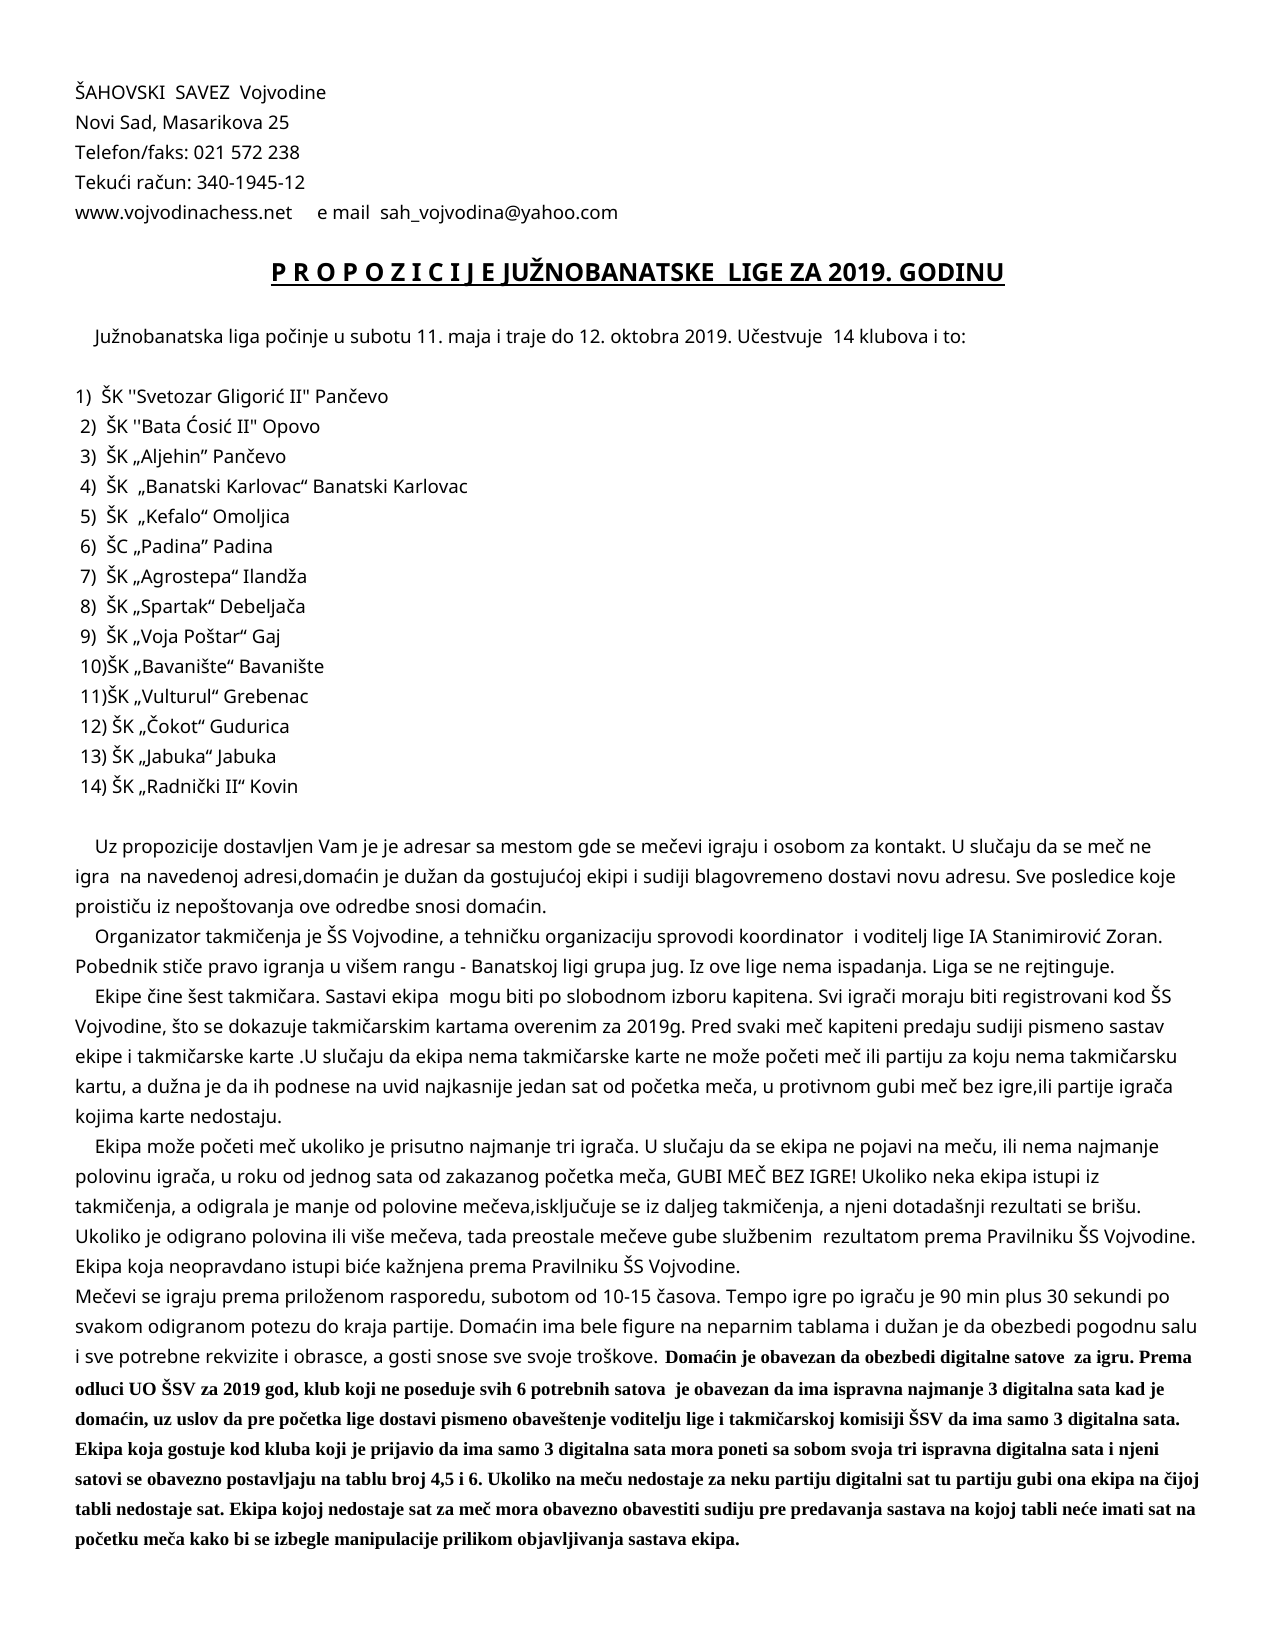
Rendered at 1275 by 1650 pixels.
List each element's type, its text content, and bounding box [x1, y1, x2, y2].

text 14) ŠK „Radnički II“ Kovin [75, 769, 1200, 799]
text Uz propozicije dostavljen Vam je je adresar sa mestom gde se mečevi igraju i osobom za kontakt. U slučaju da se meč ne igra na navedenoj adresi,domaćin je dužan da gostujućoj ekipi i sudiji blagovremeno dostavi novu adresu. Sve posledice koje proističu iz nepoštovanja ove odredbe snosi domaćin. [75, 829, 1200, 919]
text 8) ŠK „Spartak“ Debeljača [75, 589, 1200, 619]
text 4) ŠK „Banatski Karlovac“ Banatski Karlovac [75, 469, 1200, 499]
text Južnobanatska liga počinje u subotu 11. maja i traje do 12. oktobra 2019. Učestvuje 14 klubova i to: [75, 319, 1200, 349]
text 9) ŠK „Voja Poštar“ Gaj [75, 619, 1200, 649]
text P R O P O Z I C I J E JUŽNOBANATSKE LIGE ZA 2019. GODINU [75, 255, 1200, 289]
text 6) ŠC „Padina” Padina [75, 529, 1200, 559]
text 11)ŠK „Vulturul“ Grebenac [75, 679, 1200, 709]
text Tekući račun: 340-1945-12 [75, 165, 1200, 195]
text 13) ŠK „Jabuka“ Jabuka [75, 739, 1200, 769]
text 12) ŠK „Čokot“ Gudurica [75, 709, 1200, 739]
text Ekipe čine šest takmičara. Sastavi ekipa mogu biti po slobodnom izboru kapitena. Svi igrači moraju biti registrovani kod ŠS Vojvodine, što se dokazuje takmičarskim kartama overenim za 2019g. Pred svaki meč kapiteni predaju sudiji pismeno sastav ekipe i takmičarske karte .U slučaju da ekipa nema takmičarske karte ne može početi meč ili partiju za koju nema takmičarsku kartu, a dužna je da ih podnese na uvid najkasnije jedan sat od početka meča, u protivnom gubi meč bez igre,ili partije igrača kojima karte nedostaju. [75, 979, 1200, 1129]
text 5) ŠK „Kefalo“ Omoljica [75, 499, 1200, 529]
text www.vojvodinachess.net e mail sah_vojvodina@yahoo.com [75, 195, 1200, 225]
text 2) ŠK ''Bata Ćosić II" Opovo [75, 409, 1200, 439]
text 3) ŠK „Aljehin” Pančevo [75, 439, 1200, 469]
text Ekipa može početi meč ukoliko je prisutno najmanje tri igrača. U slučaju da se ekipa ne pojavi na meču, ili nema najmanje polovinu igrača, u roku od jednog sata od zakazanog početka meča, GUBI MEČ BEZ IGRE! Ukoliko neka ekipa istupi iz takmičenja, a odigrala je manje od polovine mečeva,isključuje se iz daljeg takmičenja, a njeni dotadašnji rezultati se brišu. Ukoliko je odigrano polovina ili više mečeva, tada preostale mečeve gube službenim rezultatom prema Pravilniku ŠS Vojvodine. Ekipa koja neopravdano istupi biće kažnjena prema Pravilniku ŠS Vojvodine. [75, 1129, 1200, 1279]
text Telefon/faks: 021 572 238 [75, 135, 1200, 165]
text Mečevi se igraju prema priloženom rasporedu, subotom od 10-15 časova. Tempo igre po igraču je 90 min plus 30 sekundi po svakom odigranom potezu do kraja partije. Domaćin ima bele figure na neparnim tablama i dužan je da obezbedi pogodnu salu i sve potrebne rekvizite i obrasce, a gosti snose sve svoje troškove. Domaćin je obavezan da obezbedi digitalne satove za igru. Prema odluci UO ŠSV za 2019 god, klub koji ne poseduje svih 6 potrebnih satova je obavezan da ima ispravna najmanje 3 digitalna sata kad je domaćin, uz uslov da pre početka lige dostavi pismeno obaveštenje voditelju lige i takmičarskoj komisiji ŠSV da ima samo 3 digitalna sata. Ekipa koja gostuje kod kluba koji je prijavio da ima samo 3 digitalna sata mora poneti sa sobom svoja tri ispravna digitalna sata i njeni satovi se obavezno postavljaju na tablu broj 4,5 i 6. Ukoliko na meču nedostaje za neku partiju digitalni sat tu partiju gubi ona ekipa na čijoj tabli nedostaje sat. Ekipa kojoj nedostaje sat za meč mora obavezno obavestiti sudiju pre predavanja sastava na kojoj tabli neće imati sat na početku meča kako bi se izbegle manipulacije prilikom objavljivanja sastava ekipa. [75, 1279, 1200, 1549]
text ŠAHOVSKI SAVEZ Vojvodine [75, 75, 1200, 105]
text Organizator takmičenja je ŠS Vojvodine, a tehničku organizaciju sprovodi koordinator i voditelj lige IA Stanimirović Zoran. Pobednik stiče pravo igranja u višem rangu - Banatskoj ligi grupa jug. Iz ove lige nema ispadanja. Liga se ne rejtinguje. [75, 919, 1200, 979]
text 1) ŠK ''Svetozar Gligorić II" Pančevo [75, 379, 1200, 409]
text Novi Sad, Masarikova 25 [75, 105, 1200, 135]
text 10)ŠK „Bavanište“ Bavanište [75, 649, 1200, 679]
text 7) ŠK „Agrostepa“ Ilandža [75, 559, 1200, 589]
